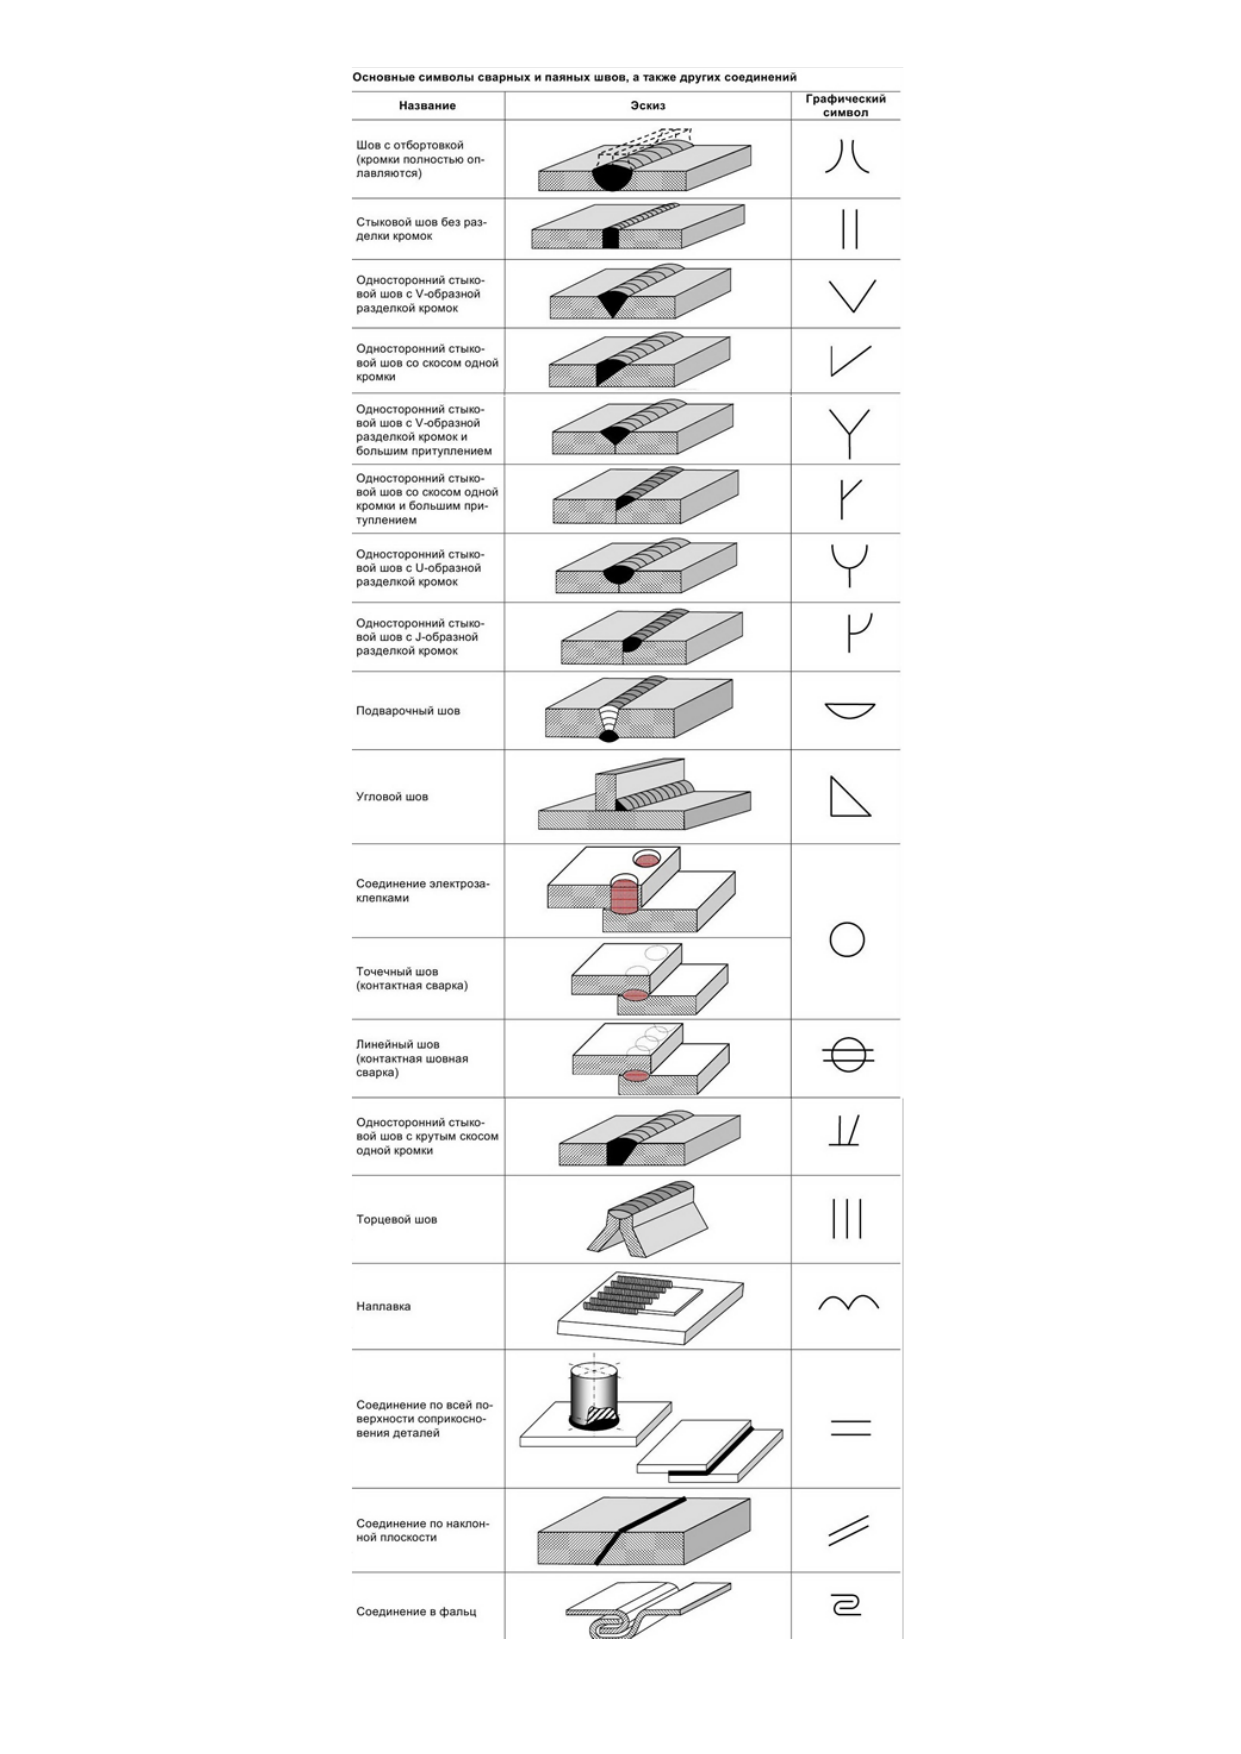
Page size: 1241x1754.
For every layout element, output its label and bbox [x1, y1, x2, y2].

picture [351, 59, 904, 1639]
